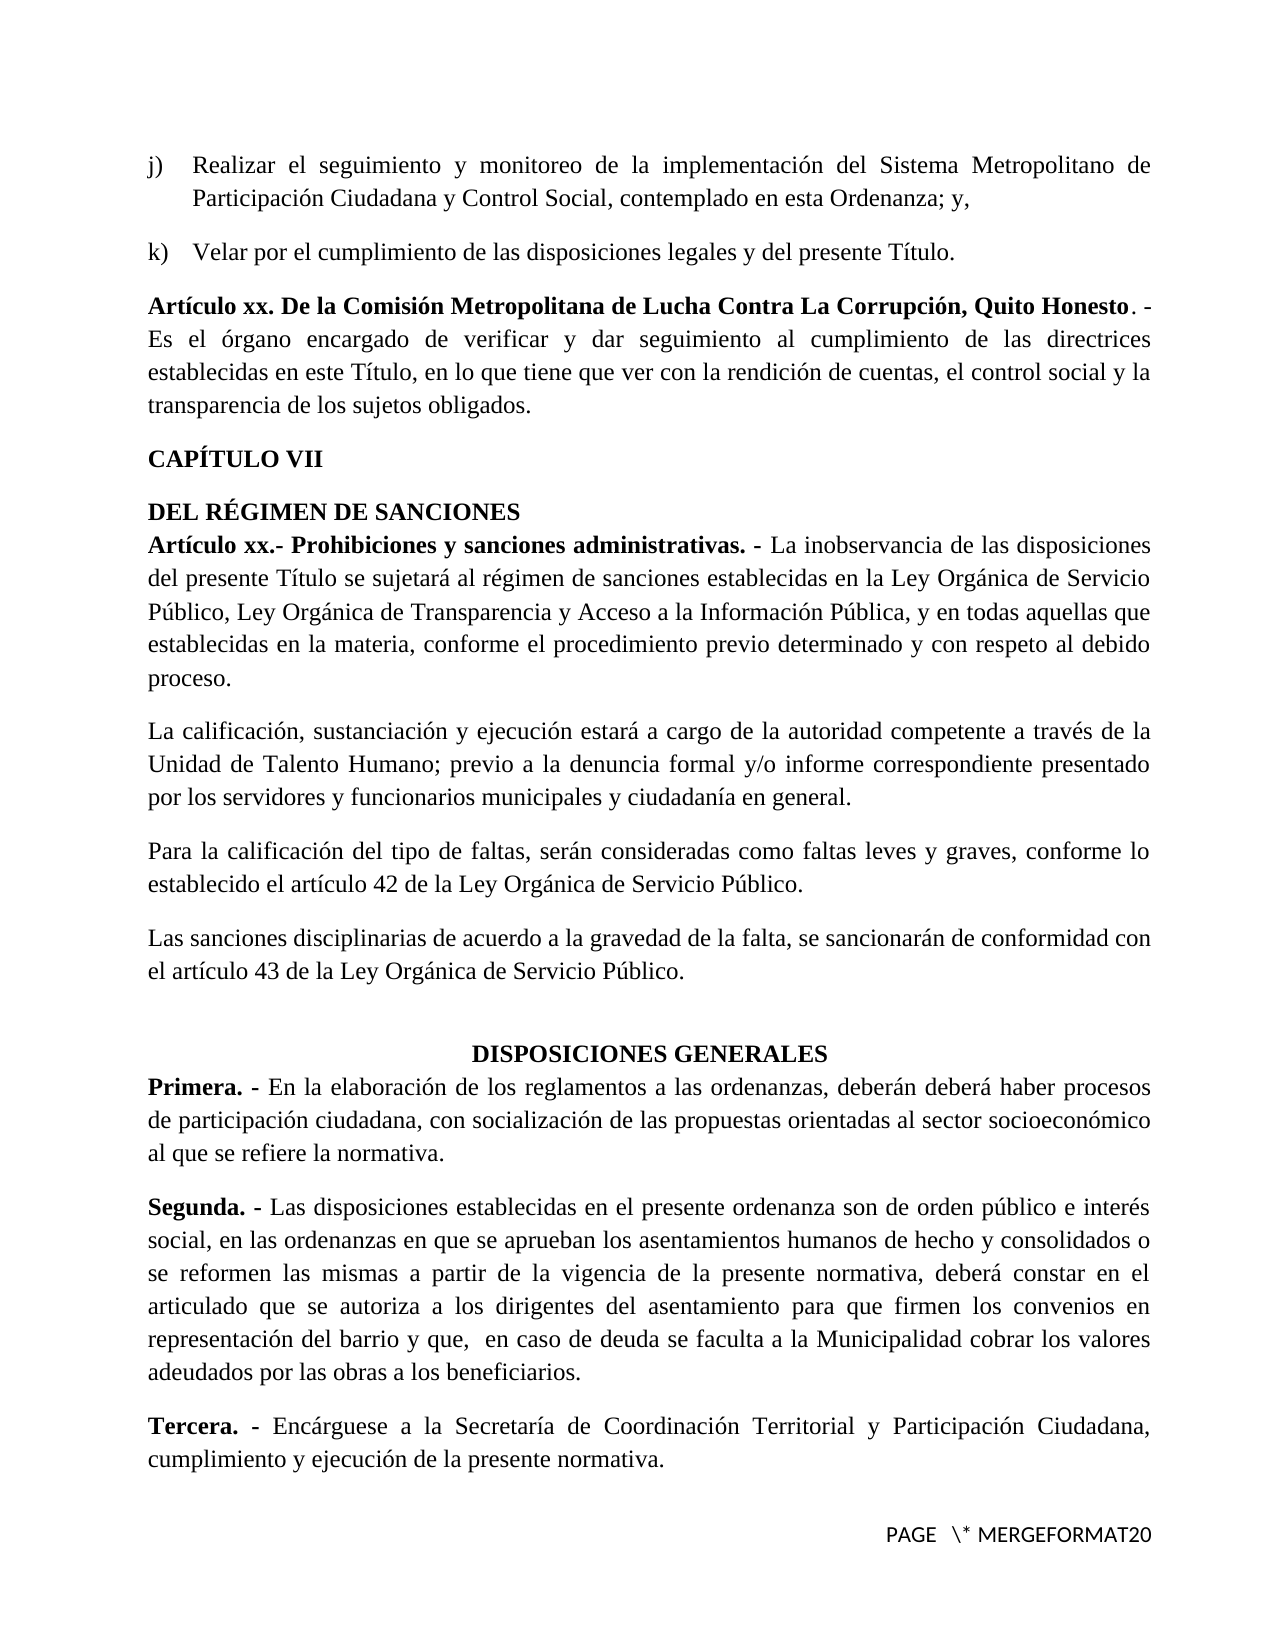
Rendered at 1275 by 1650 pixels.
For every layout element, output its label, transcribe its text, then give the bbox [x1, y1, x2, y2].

subtitle DEL RÉGIMEN DE SANCIONES [148, 497, 1152, 526]
list Velar por el cumplimiento de las disposiciones legales y del presente Título. [148, 237, 1152, 266]
text La calificación, sustanciación y ejecución estará a cargo de la autoridad competente a través de la Unidad de Talento Humano; previo a la denuncia formal y/o informe correspondiente presentado por los servidores y funcionarios municipales y ciudadanía en general. [148, 716, 1152, 811]
text Las sanciones disciplinarias de acuerdo a la gravedad de la falta, se sancionarán de conformidad con el artículo 43 de la Ley Orgánica de Servicio Público. [148, 923, 1152, 985]
text Tercera. - Encárguese a la Secretaría de Coordinación Territorial y Participación Ciudadana, cumplimiento y ejecución de la presente normativa. [148, 1411, 1152, 1473]
text Artículo xx.- Prohibiciones y sanciones administrativas. - La inobservancia de las disposiciones del presente Título se sujetará al régimen de sanciones establecidas en la Ley Orgánica de Servicio Público, Ley Orgánica de Transparencia y Acceso a la Información Pública, y en todas aquellas que establecidas en la materia, conforme el procedimiento previo determinado y con respeto al debido proceso. [148, 531, 1152, 691]
subtitle DISPOSICIONES GENERALES [148, 1039, 1152, 1068]
text Artículo xx. De la Comisión Metropolitana de Lucha Contra La Corrupción, Quito Honesto. - Es el órgano encargado de verificar y dar seguimiento al cumplimiento de las directrices establecidas en este Título, en lo que tiene que ver con la rendición de cuentas, el control social y la transparencia de los sujetos obligados. [148, 291, 1152, 418]
text Para la calificación del tipo de faltas, serán consideradas como faltas leves y graves, conforme lo establecido el artículo 42 de la Ley Orgánica de Servicio Público. [148, 836, 1152, 898]
text Segunda. - Las disposiciones establecidas en el presente ordenanza son de orden público e interés social, en las ordenanzas en que se aprueban los asentamientos humanos de hecho y consolidados o se reformen las mismas a partir de la vigencia de la presente normativa, deberá constar en el articulado que se autoriza a los dirigentes del asentamiento para que firmen los convenios en representación del barrio y que, en caso de deuda se faculta a la Municipalidad cobrar los valores adeudados por las obras a los beneficiarios. [148, 1192, 1152, 1386]
text Primera. - En la elaboración de los reglamentos a las ordenanzas, deberán deberá haber procesos de participación ciudadana, con socialización de las propuestas orientadas al sector socioeconómico al que se refiere la normativa. [148, 1072, 1152, 1167]
list Realizar el seguimiento y monitoreo de la implementación del Sistema Metropolitano de Participación Ciudadana y Control Social, contemplado en esta Ordenanza; y, [148, 150, 1152, 212]
subtitle CAPÍTULO VII [148, 444, 1152, 472]
